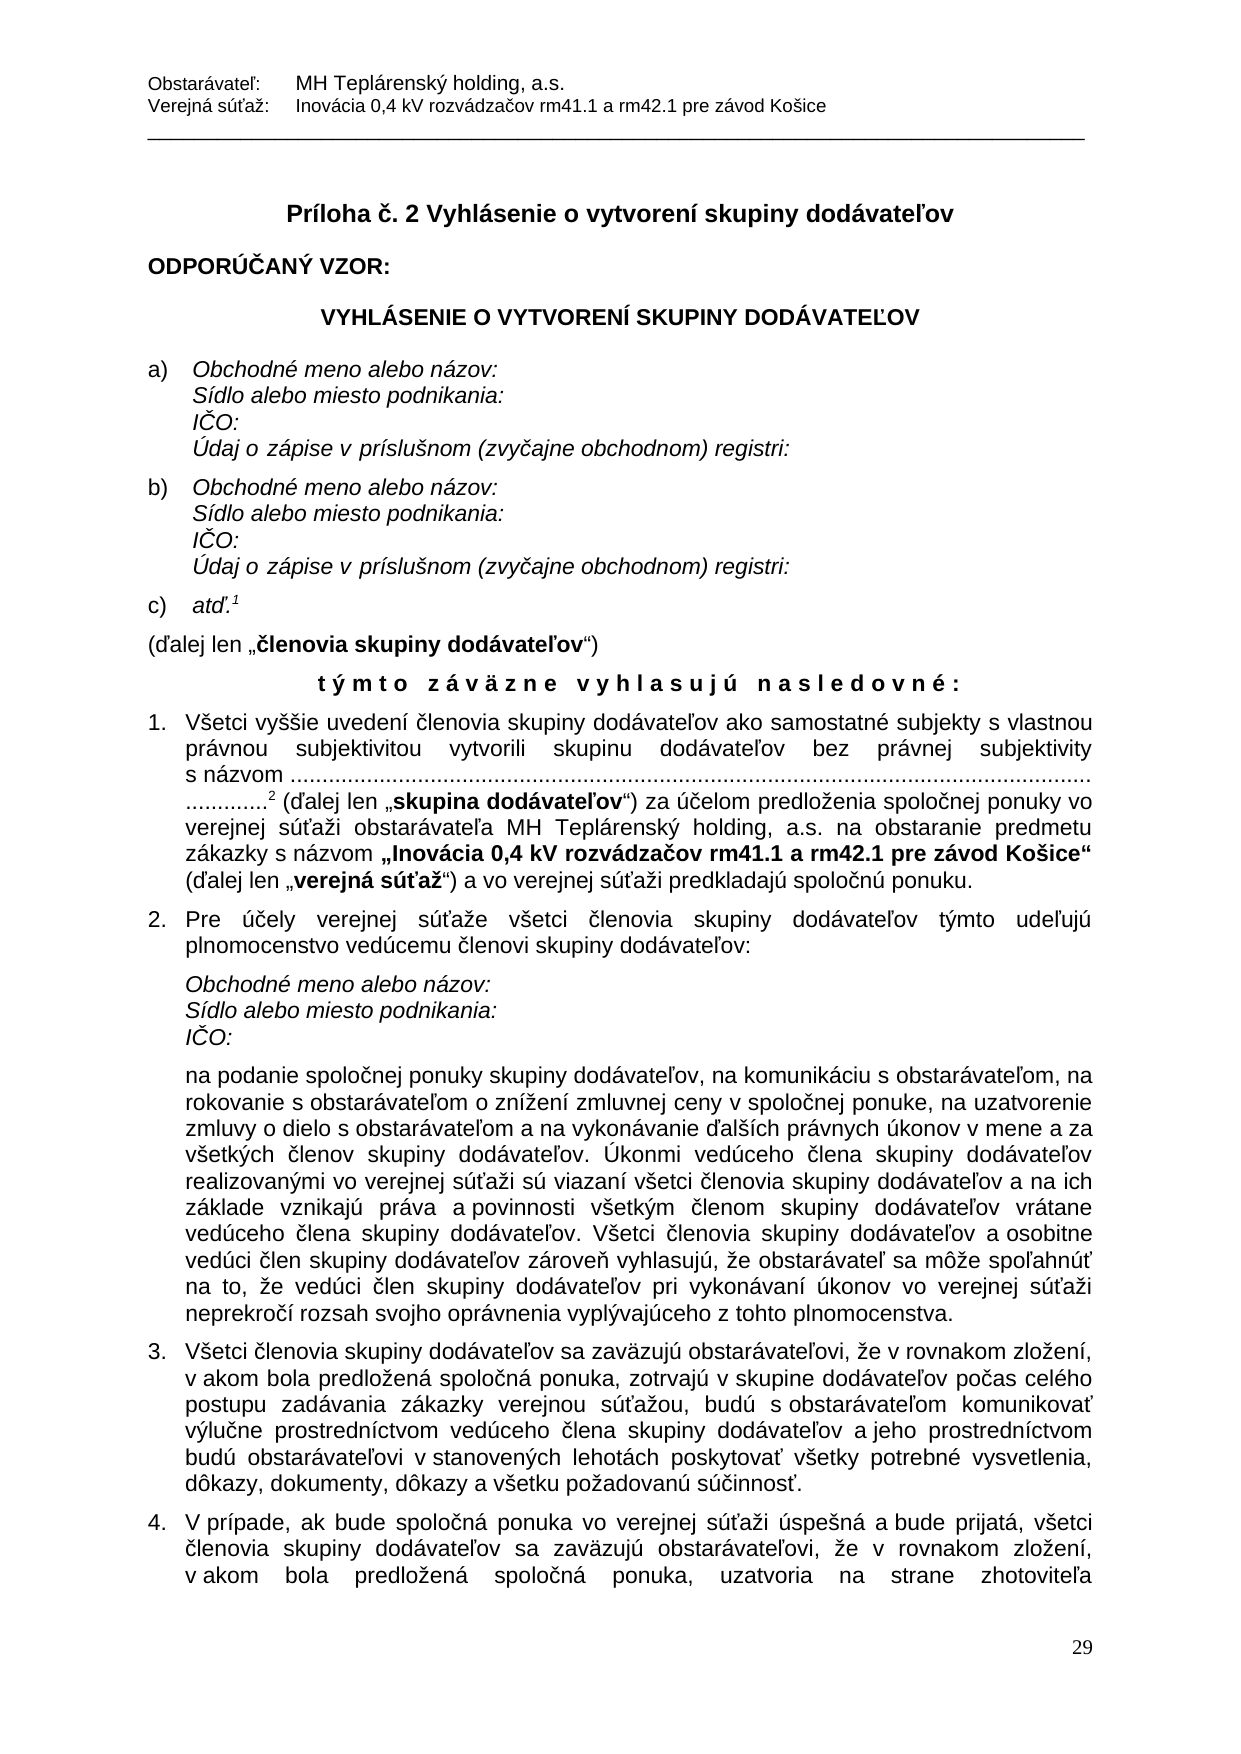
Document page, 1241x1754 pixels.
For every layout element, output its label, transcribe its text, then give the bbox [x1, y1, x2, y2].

list Sídlo alebo miesto podnikania: [192, 500, 1092, 527]
list Pre účely verejnej súťaže všetci členovia skupiny dodávateľov týmto udeľujú plnomocenstvo vedúcemu členovi skupiny dodávateľov: [148, 906, 1092, 958]
list Všetci vyššie uvedení členovia skupiny dodávateľov ako samostatné subjekty s vlastnou právnou subjektivitou vytvorili skupinu dodávateľov bez právnej subjektivity s názvom ...........................................................................................................................................2 (ďalej len „skupina dodávateľov“) za účelom predloženia spoločnej ponuky vo verejnej súťaži obstarávateľa MH Teplárenský holding, a.s. na obstaranie predmetu zákazky s názvom „Inovácia 0,4 kV rozvádzačov rm41.1 a rm42.1 pre závod Košice“ (ďalej len „verejná súťaž“) a vo verejnej súťaži predkladajú spoločnú ponuku. [148, 708, 1092, 893]
text VYHLÁSENIE O VYTVORENÍ SKUPINY DODÁVATEĽOV [148, 303, 1092, 330]
list Obchodné meno alebo názov: [148, 474, 1092, 500]
list Obchodné meno alebo názov: [185, 971, 1092, 997]
list Obchodné meno alebo názov: [148, 356, 1092, 382]
list (ďalej len „členovia skupiny dodávateľov“) [148, 631, 1092, 657]
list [148, 1509, 1092, 1588]
list IČO: [192, 527, 1092, 553]
list na podanie spoločnej ponuky skupiny dodávateľov, na komunikáciu s obstarávateľom, na rokovanie s obstarávateľom o znížení zmluvnej ceny v spoločnej ponuke, na uzatvorenie zmluvy o dielo s obstarávateľom a na vykonávanie ďalších právnych úkonov v mene a za všetkých členov skupiny dodávateľov. Úkonmi vedúceho člena skupiny dodávateľov realizovanými vo verejnej súťaži sú viazaní všetci členovia skupiny dodávateľov a na ich základe vznikajú práva a povinnosti všetkým členom skupiny dodávateľov vrátane vedúceho člena skupiny dodávateľov. Všetci členovia skupiny dodávateľov a osobitne vedúci člen skupiny dodávateľov zároveň vyhlasujú, že obstarávateľ sa môže spoľahnúť na to, že vedúci člen skupiny dodávateľov pri vykonávaní úkonov vo verejnej súťaži neprekročí rozsah svojho oprávnenia vyplývajúceho z tohto plnomocenstva. [185, 1062, 1092, 1326]
list týmto záväzne vyhlasujú nasledovné: [185, 670, 1092, 696]
list Údaj o zápise v príslušnom (zvyčajne obchodnom) registri: [192, 435, 1092, 462]
list Sídlo alebo miesto podnikania: [185, 997, 1092, 1023]
list IČO: [192, 409, 1092, 435]
text ODPORÚČANÝ VZOR: [148, 253, 1092, 279]
list IČO: [185, 1023, 1092, 1050]
list Údaj o zápise v príslušnom (zvyčajne obchodnom) registri: [192, 553, 1092, 579]
list Sídlo alebo miesto podnikania: [192, 382, 1092, 409]
list atď.1 [148, 592, 1092, 618]
list Všetci členovia skupiny dodávateľov sa zaväzujú obstarávateľovi, že v rovnakom zložení, v akom bola predložená spoločná ponuka, zotrvajú v skupine dodávateľov počas celého postupu zadávania zákazky verejnou súťažou, budú s obstarávateľom komunikovať výlučne prostredníctvom vedúceho člena skupiny dodávateľov a jeho prostredníctvom budú obstarávateľovi v stanovených lehotách poskytovať všetky potrebné vysvetlenia, dôkazy, dokumenty, dôkazy a všetku požadovanú súčinnosť. [148, 1338, 1092, 1496]
subtitle Príloha č. 2 Vyhlásenie o vytvorení skupiny dodávateľov [148, 199, 1092, 228]
